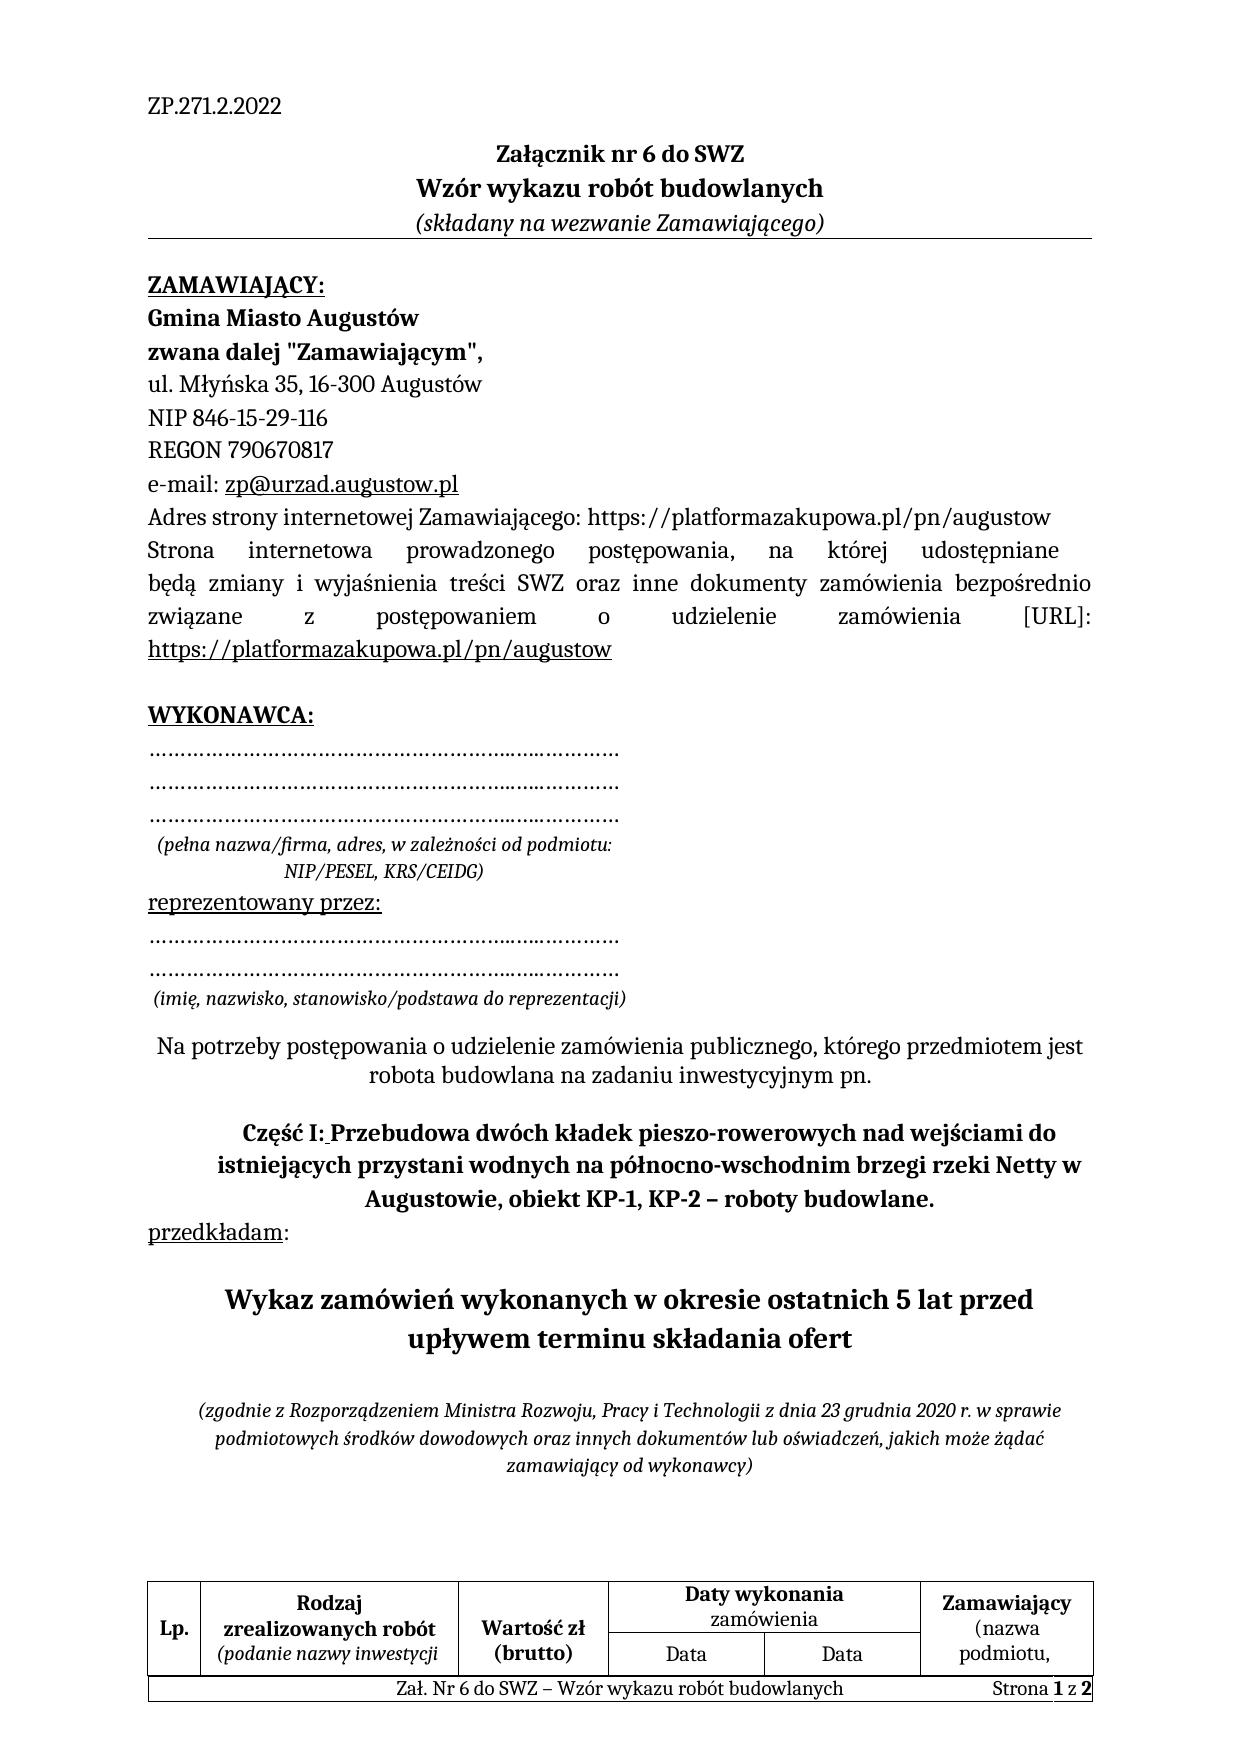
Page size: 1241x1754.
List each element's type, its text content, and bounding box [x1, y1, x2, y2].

text NIP 846-15-29-116 [148, 403, 1092, 432]
text Wykaz zamówień wykonanych w okresie ostatnich 5 lat przed upływem terminu składania ofert [166, 1283, 1092, 1356]
text Adres strony internetowej Zamawiającego: https://platformazakupowa.pl/pn/augustow [148, 502, 1092, 531]
text Strona internetowa prowadzonego postępowania, na której udostępniane będą zmiany i wyjaśnienia treści SWZ oraz inne dokumenty zamówienia bezpośrednio związane z postępowaniem o udzielenie zamówienia [URL]: https://platformazakupowa.pl/pn/augustow [148, 536, 1092, 663]
text Część I: Przebudowa dwóch kładek pieszo-rowerowych nad wejściami do istniejących przystani wodnych na północno-wschodnim brzegi rzeki Netty w Augustowie, obiekt KP-1, KP-2 – roboty budowlane. [207, 1118, 1092, 1213]
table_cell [609, 1633, 764, 1675]
text …………………………………………………..…..………… [148, 767, 650, 795]
text ul. Młyńska 35, 16-300 Augustów [148, 370, 1092, 399]
text Na potrzeby postępowania o udzielenie zamówienia publicznego, którego przedmiotem jest robota budowlana na zadaniu inwestycyjnym pn. [148, 1032, 1092, 1090]
text REGON 790670817 [148, 436, 1092, 465]
text Załącznik nr 6 do SWZ [148, 140, 1092, 169]
text zwana dalej "Zamawiającym", [148, 337, 1092, 366]
text …………………………………………………..…..………… [148, 921, 650, 949]
text (pełna nazwa/firma, adres, w zależności od podmiotu: NIP/PESEL, KRS/CEIDG) [148, 833, 621, 884]
text …………………………………………………..…..………… [148, 954, 650, 982]
text (składany na wezwanie Zamawiającego) [148, 209, 1092, 238]
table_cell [765, 1633, 920, 1675]
table_header Daty wykonania zamówienia [609, 1582, 920, 1632]
text przedkładam: [148, 1217, 1104, 1246]
table_header Wartość zł (brutto) [459, 1582, 608, 1675]
text (imię, nazwisko, stanowisko/podstawa do reprezentacji) [148, 987, 1092, 1011]
text WYKONAWCA: [148, 701, 1092, 729]
table_header Rodzaj zrealizowanych robót (podanie nazwy inwestycji i miejsca jej realizacji z opisem pozwalającym na ocenę spełniania warunku udziału w postępowaniu) [201, 1582, 458, 1675]
text …………………………………………………..…..………… [148, 734, 650, 762]
text Wzór wykazu robót budowlanych [148, 173, 1092, 204]
text Gmina Miasto Augustów [148, 304, 1092, 333]
text ZAMAWIAJĄCY: [148, 271, 1092, 300]
table_header Lp. [148, 1582, 200, 1675]
text …………………………………………………..…..………… [148, 800, 650, 828]
text reprezentowany przez: [148, 888, 1092, 916]
text e-mail: zp@urzad.augustow.pl [148, 469, 1092, 498]
table_header Zamawiający (nazwa podmiotu, na rzecz którego roboty te zostały wykonane) [921, 1582, 1093, 1675]
text (zgodnie z Rozporządzeniem Ministra Rozwoju, Pracy i Technologii z dnia 23 grudnia 2020 r. w sprawie podmiotowych środków dowodowych oraz innych dokumentów lub oświadczeń, jakich może żądać zamawiający od wykonawcy) [166, 1399, 1092, 1478]
